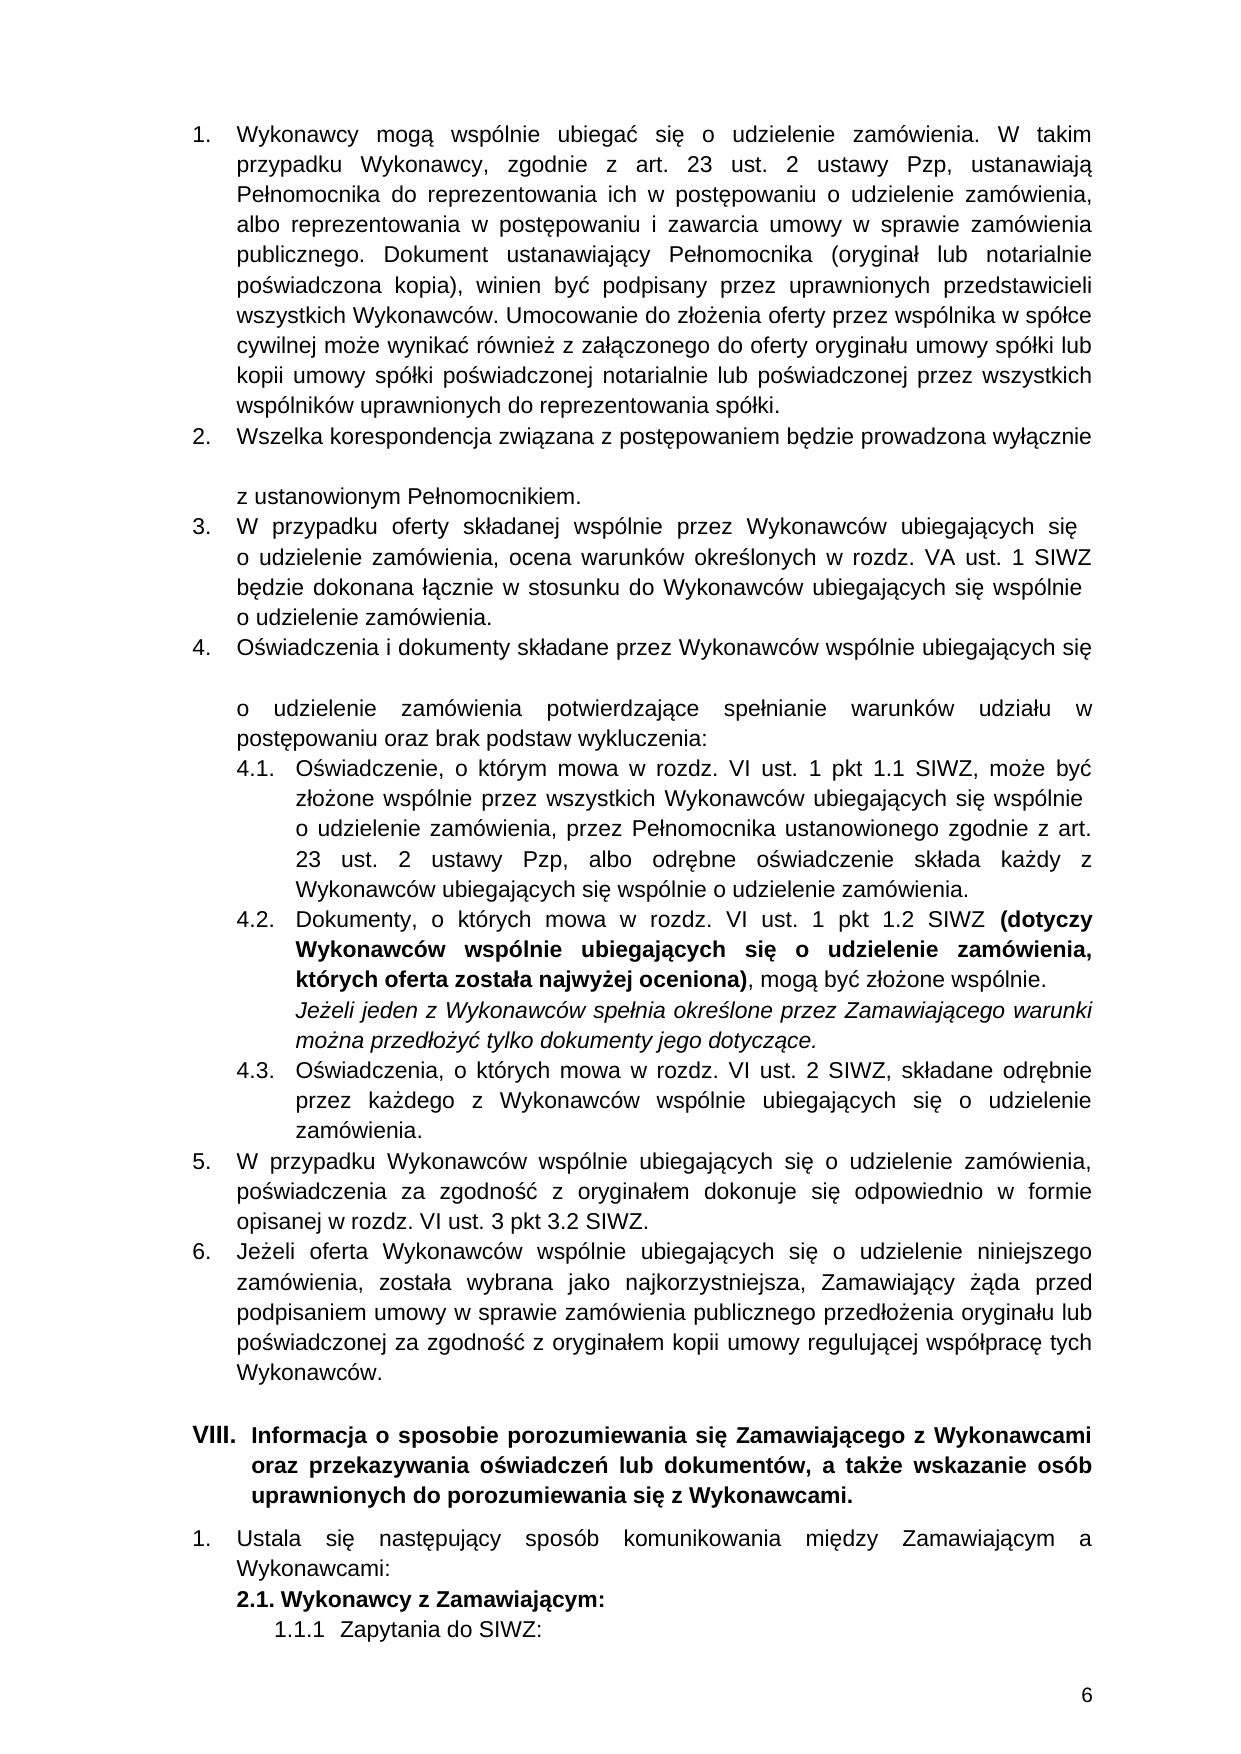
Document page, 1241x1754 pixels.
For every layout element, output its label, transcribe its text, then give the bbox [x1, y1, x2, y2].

list Zapytania do SIWZ: [274, 1616, 1092, 1642]
list Ustala się następujący sposób komunikowania między Zamawiającym a Wykonawcami: [192, 1525, 1092, 1582]
list Dokumenty, o których mowa w rozdz. VI ust. 1 pkt 1.2 SIWZ (dotyczy Wykonawców wspólnie ubiegających się o udzielenie zamówienia, których oferta została najwyżej oceniona), mogą być złożone wspólnie. [236, 906, 1092, 993]
list Jeżeli jeden z Wykonawców spełnia określone przez Zamawiającego warunki można przedłożyć tylko dokumenty jego dotyczące. [295, 997, 1092, 1053]
list Jeżeli oferta Wykonawców wspólnie ubiegających się o udzielenie niniejszego zamówienia, została wybrana jako najkorzystniejsza, Zamawiający żąda przed podpisaniem umowy w sprawie zamówienia publicznego przedłożenia oryginału lub poświadczonej za zgodność z oryginałem kopii umowy regulującej współpracę tych Wykonawców. [192, 1238, 1092, 1386]
list Oświadczenia, o których mowa w rozdz. VI ust. 2 SIWZ, składane odrębnie przez każdego z Wykonawców wspólnie ubiegających się o udzielenie zamówienia. [236, 1057, 1092, 1144]
list Wykonawcy z Zamawiającym: [236, 1586, 1092, 1612]
list Oświadczenie, o którym mowa w rozdz. VI ust. 1 pkt 1.1 SIWZ, może być złożone wspólnie przez wszystkich Wykonawców ubiegających się wspólnie o udzielenie zamówienia, przez Pełnomocnika ustanowionego zgodnie z art. 23 ust. 2 ustawy Pzp, albo odrębne oświadczenie składa każdy z Wykonawców ubiegających się wspólnie o udzielenie zamówienia. [236, 755, 1092, 902]
list W przypadku oferty składanej wspólnie przez Wykonawców ubiegających się o udzielenie zamówienia, ocena warunków określonych w rozdz. VA ust. 1 SIWZ będzie dokonana łącznie w stosunku do Wykonawców ubiegających się wspólnie o udzielenie zamówienia. [192, 513, 1092, 630]
list Informacja o sposobie porozumiewania się Zamawiającego z Wykonawcami oraz przekazywania oświadczeń lub dokumentów, a także wskazanie osób uprawnionych do porozumiewania się z Wykonawcami. [192, 1419, 1092, 1509]
list Wszelka korespondencja związana z postępowaniem będzie prowadzona wyłącznie z ustanowionym Pełnomocnikiem. [192, 423, 1092, 509]
list W przypadku Wykonawców wspólnie ubiegających się o udzielenie zamówienia, poświadczenia za zgodność z oryginałem dokonuje się odpowiednio w formie opisanej w rozdz. VI ust. 3 pkt 3.2 SIWZ. [192, 1148, 1092, 1234]
list Wykonawcy mogą wspólnie ubiegać się o udzielenie zamówienia. W takim przypadku Wykonawcy, zgodnie z art. 23 ust. 2 ustawy Pzp, ustanawiają Pełnomocnika do reprezentowania ich w postępowaniu o udzielenie zamówienia, albo reprezentowania w postępowaniu i zawarcia umowy w sprawie zamówienia publicznego. Dokument ustanawiający Pełnomocnika (oryginał lub notarialnie poświadczona kopia), winien być podpisany przez uprawnionych przedstawicieli wszystkich Wykonawców. Umocowanie do złożenia oferty przez wspólnika w spółce cywilnej może wynikać również z załączonego do oferty oryginału umowy spółki lub kopii umowy spółki poświadczonej notarialnie lub poświadczonej przez wszystkich wspólników uprawnionych do reprezentowania spółki. [192, 121, 1092, 419]
list Oświadczenia i dokumenty składane przez Wykonawców wspólnie ubiegających się o udzielenie zamówienia potwierdzające spełnianie warunków udziału w postępowaniu oraz brak podstaw wykluczenia: [192, 634, 1092, 751]
